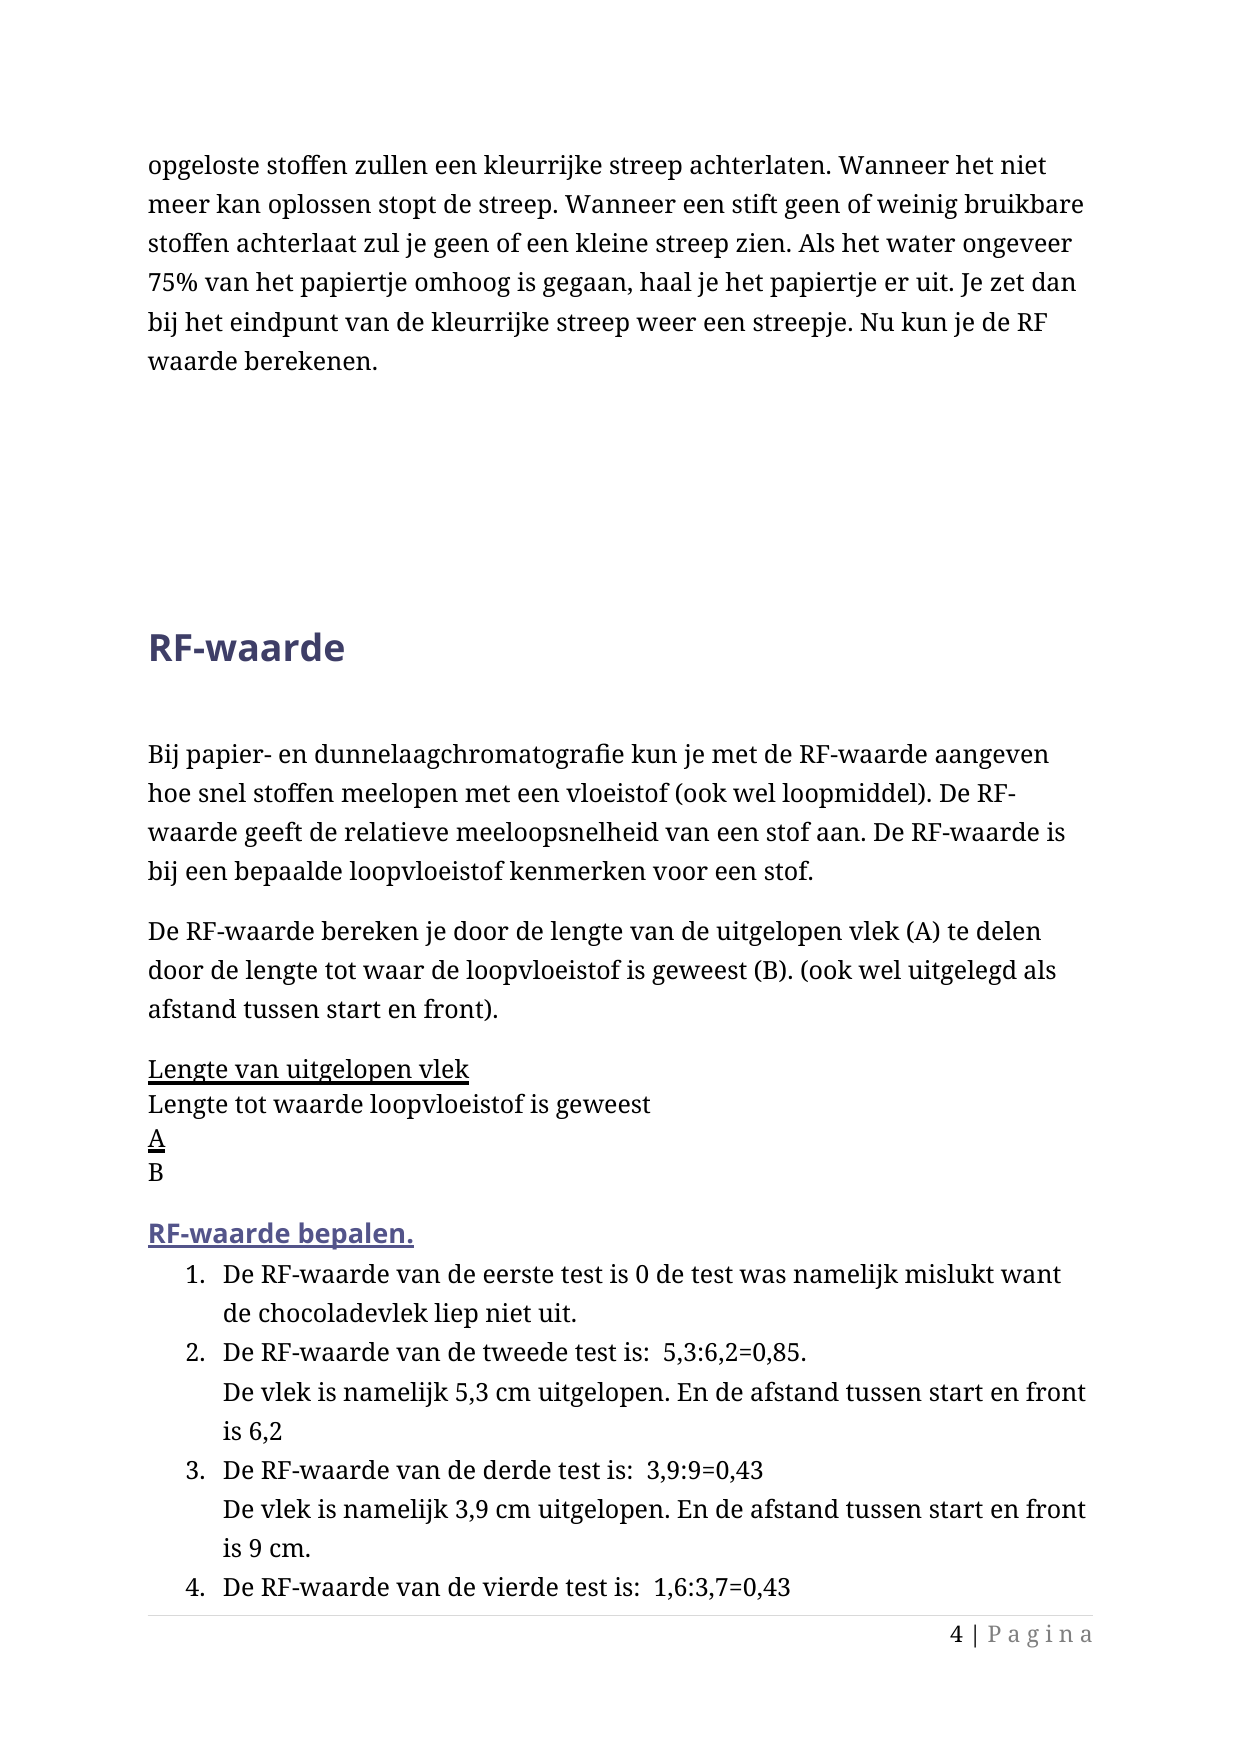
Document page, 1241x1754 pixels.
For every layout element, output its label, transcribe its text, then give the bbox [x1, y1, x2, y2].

subtitle RF-waarde [148, 621, 1093, 672]
list De RF-waarde van de eerste test is 0 de test was namelijk mislukt want de chocoladevlek liep niet uit. [185, 1257, 1093, 1330]
text A [148, 1120, 1093, 1154]
text B [148, 1154, 1093, 1188]
list De RF-waarde van de vierde test is: 1,6:3,7=0,43 [185, 1570, 1093, 1604]
text Lengte van uitgelopen vlek [148, 1052, 1093, 1086]
list De vlek is namelijk 5,3 cm uitgelopen. En de afstand tussen start en front is 6,2 [223, 1374, 1093, 1447]
text Bij papier- en dunnelaagchromatografie kun je met de RF-waarde aangeven hoe snel stoffen meelopen met een vloeistof (ook wel loopmiddel). De RF-waarde geeft de relatieve meeloopsnelheid van een stof aan. De RF-waarde is bij een bepaalde loopvloeistof kenmerken voor een stof. [148, 736, 1093, 888]
subtitle RF-waarde bepalen. [148, 1214, 1093, 1251]
text De RF-waarde bereken je door de lengte van de uitgelopen vlek (A) te delen door de lengte tot waar de loopvloeistof is geweest (B). (ook wel uitgelegd als afstand tussen start en front). [148, 914, 1093, 1026]
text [148, 148, 1093, 377]
list De vlek is namelijk 3,9 cm uitgelopen. En de afstand tussen start en front is 9 cm. [223, 1492, 1093, 1565]
list De RF-waarde van de tweede test is: 5,3:6,2=0,85. [185, 1335, 1093, 1369]
list De RF-waarde van de derde test is: 3,9:9=0,43 [185, 1453, 1093, 1487]
text Lengte tot waarde loopvloeistof is geweest [148, 1086, 1093, 1120]
